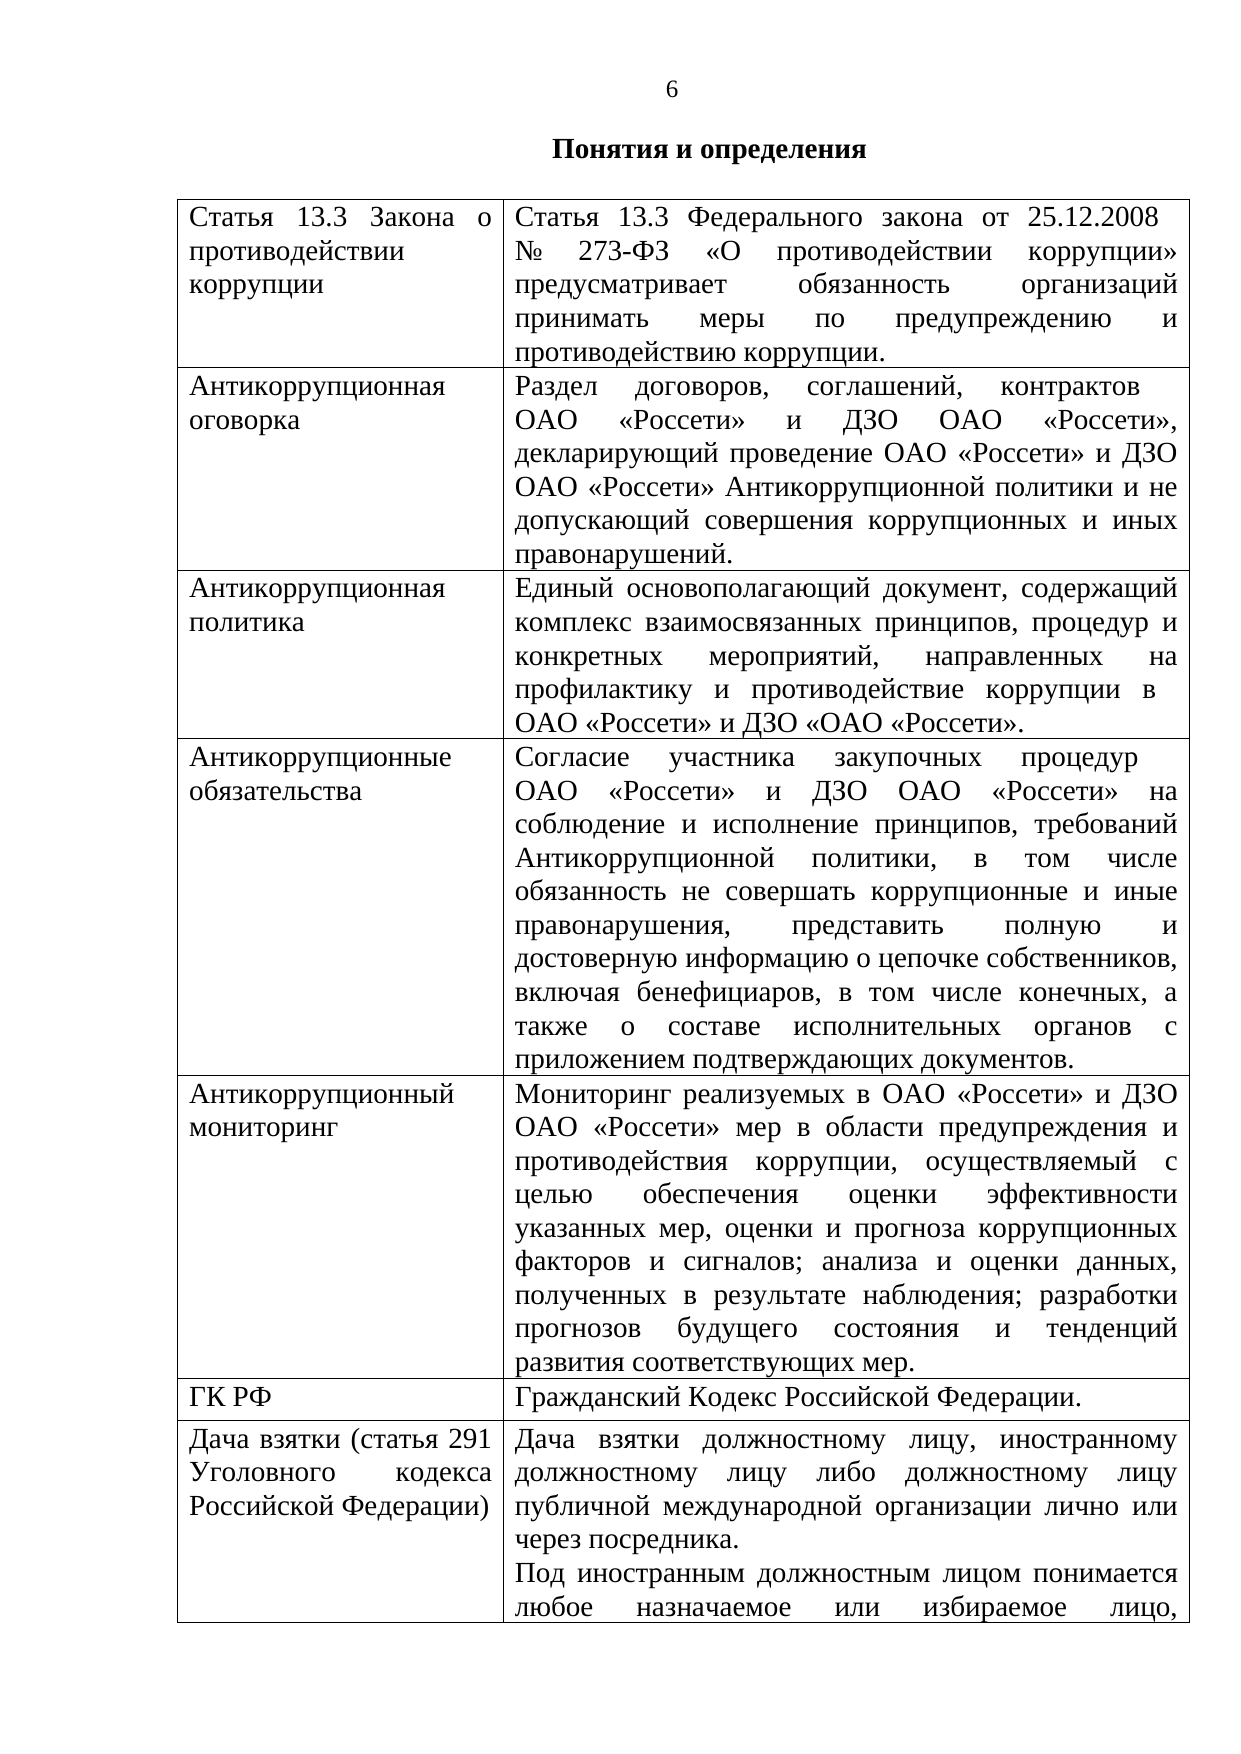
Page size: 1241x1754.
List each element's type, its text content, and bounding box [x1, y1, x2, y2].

table_cell Антикоррупционные обязательства [178, 739, 503, 1075]
table_cell Гражданский Кодекс Российской Федерации. [504, 1379, 1189, 1420]
table_cell Антикоррупционный мониторинг [178, 1076, 503, 1378]
table_cell Раздел договоров, соглашений, контрактов ОАО «Россети» и ДЗО ОАО «Россети», декларирующий проведение ОАО «Россети» и ДЗО ОАО «Россети» Антикоррупционной политики и не допускающий совершения коррупционных и иных правонарушений. [504, 368, 1189, 569]
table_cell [178, 1421, 503, 1622]
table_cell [504, 1421, 1189, 1622]
table_cell Антикоррупционная политика [178, 571, 503, 738]
table_header Статья 13.3 Федерального закона от 25.12.2008 № 273-ФЗ «О противодействии коррупции» предусматривает обязанность организаций принимать меры по предупреждению и противодействию коррупции. [504, 200, 1189, 367]
table_header Статья 13.3 Закона о противодействии коррупции [178, 200, 503, 367]
table_cell Мониторинг реализуемых в ОАО «Россети» и ДЗО ОАО «Россети» мер в области предупреждения и противодействия коррупции, осуществляемый с целью обеспечения оценки эффективности указанных мер, оценки и прогноза коррупционных факторов и сигналов; анализа и оценки данных, полученных в результате наблюдения; разработки прогнозов будущего состояния и тенденций развития соответствующих мер. [504, 1076, 1189, 1378]
table_cell Единый основополагающий документ, содержащий комплекс взаимосвязанных принципов, процедур и конкретных мероприятий, направленных на профилактику и противодействие коррупции в ОАО «Россети» и ДЗО «ОАО «Россети». [504, 571, 1189, 738]
table_cell Антикоррупционная оговорка [178, 368, 503, 569]
text Понятия и определения [177, 131, 1166, 165]
table_cell ГК РФ [178, 1379, 503, 1420]
table_cell Согласие участника закупочных процедур ОАО «Россети» и ДЗО ОАО «Россети» на соблюдение и исполнение принципов, требований Антикоррупционной политики, в том числе обязанность не совершать коррупционные и иные правонарушения, представить полную и достоверную информацию о цепочке собственников, включая бенефициаров, в том числе конечных, а также о составе исполнительных органов с приложением подтверждающих документов. [504, 739, 1189, 1075]
